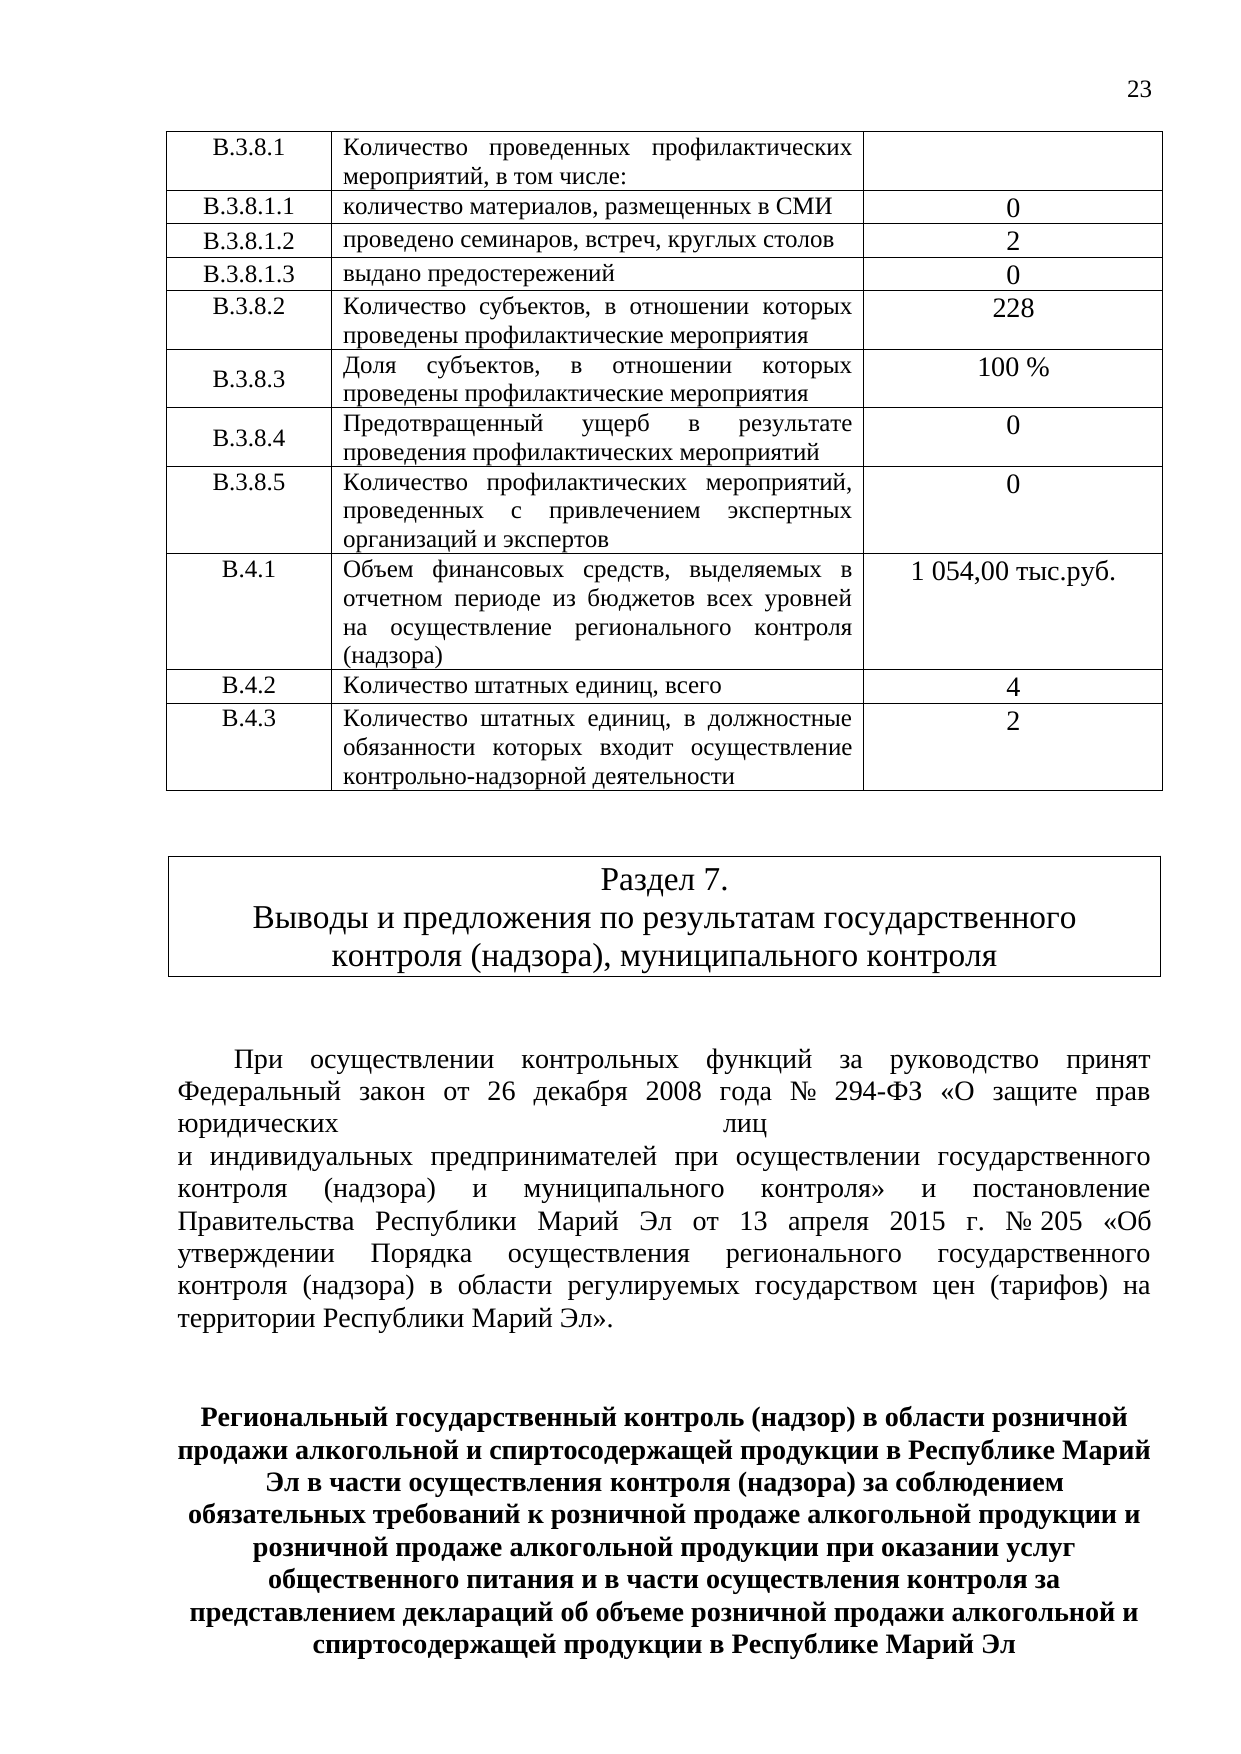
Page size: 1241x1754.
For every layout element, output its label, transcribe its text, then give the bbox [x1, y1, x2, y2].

table_cell 1 054,00 тыс.руб. [864, 554, 1162, 669]
table_cell Количество штатных единиц, всего [332, 670, 863, 702]
table_cell 0 [864, 191, 1162, 223]
table_cell 4 [864, 670, 1162, 702]
text При осуществлении контрольных функций за руководство принят Федеральный закон от 26 декабря 2008 года № 294-ФЗ «О защите прав юридических лиц и индивидуальных предпринимателей при осуществлении государственного контроля (надзора) и муниципального контроля» и постановление Правительства Республики Марий Эл от 13 апреля 2015 г. № 205 «Об утверждении Порядка осуществления регионального государственного контроля (надзора) в области регулируемых государством цен (тарифов) на территории Республики Марий Эл». [177, 1042, 1152, 1333]
table_cell В.3.8.1.1 [167, 191, 331, 223]
table_cell В.3.8.3 [167, 350, 331, 407]
table_cell В.4.2 [167, 670, 331, 702]
table_cell В.3.8.5 [167, 467, 331, 553]
table_cell выдано предостережений [332, 258, 863, 290]
table_cell В.3.8.2 [167, 291, 331, 349]
text Региональный государственный контроль (надзор) в области розничной продажи алкогольной и спиртосодержащей продукции в Республике Марий Эл в части осуществления контроля (надзора) за соблюдением обязательных требований к розничной продаже алкогольной продукции и розничной продаже алкогольной продукции при оказании услуг общественного питания и в части осуществления контроля за представлением деклараций об объеме розничной продажи алкогольной и спиртосодержащей продукции в Республике Марий Эл [177, 1400, 1152, 1659]
table_cell Количество проведенных профилактических мероприятий, в том числе: [332, 132, 863, 190]
table_cell Предотвращенный ущерб в результате проведения профилактических мероприятий [332, 408, 863, 466]
table_cell 100 % [864, 350, 1162, 407]
table_cell Объем финансовых средств, выделяемых в отчетном периоде из бюджетов всех уровней на осуществление регионального контроля (надзора) [332, 554, 863, 669]
table_cell 228 [864, 291, 1162, 349]
text Выводы и предложения по результатам государственного [177, 897, 1152, 932]
table_cell В.3.8.1 [167, 132, 331, 190]
table_cell 0 [864, 258, 1162, 290]
text контроля (надзора), муниципального контроля [169, 932, 1160, 976]
table_cell количество материалов, размещенных в СМИ [332, 191, 863, 223]
table_cell 0 [864, 467, 1162, 553]
table_cell Количество профилактических мероприятий, проведенных с привлечением экспертных организаций и экспертов [332, 467, 863, 553]
table_cell 2 [864, 704, 1162, 790]
table_cell В.4.3 [167, 704, 331, 790]
table_cell В.4.1 [167, 554, 331, 669]
table_cell Количество субъектов, в отношении которых проведены профилактические мероприятия [332, 291, 863, 349]
table_cell [864, 132, 1162, 190]
table_cell Доля субъектов, в отношении которых проведены профилактические мероприятия [332, 350, 863, 407]
table_cell 2 [864, 224, 1162, 257]
table_cell 0 [864, 408, 1162, 466]
table_cell В.3.8.1.2 [167, 224, 331, 257]
table_cell Количество штатных единиц, в должностные обязанности которых входит осуществление контрольно-надзорной деятельности [332, 704, 863, 790]
table_cell В.3.8.1.3 [167, 258, 331, 290]
table_cell проведено семинаров, встреч, круглых столов [332, 224, 863, 257]
text Раздел 7. [169, 857, 1160, 897]
table_cell В.3.8.4 [167, 408, 331, 466]
